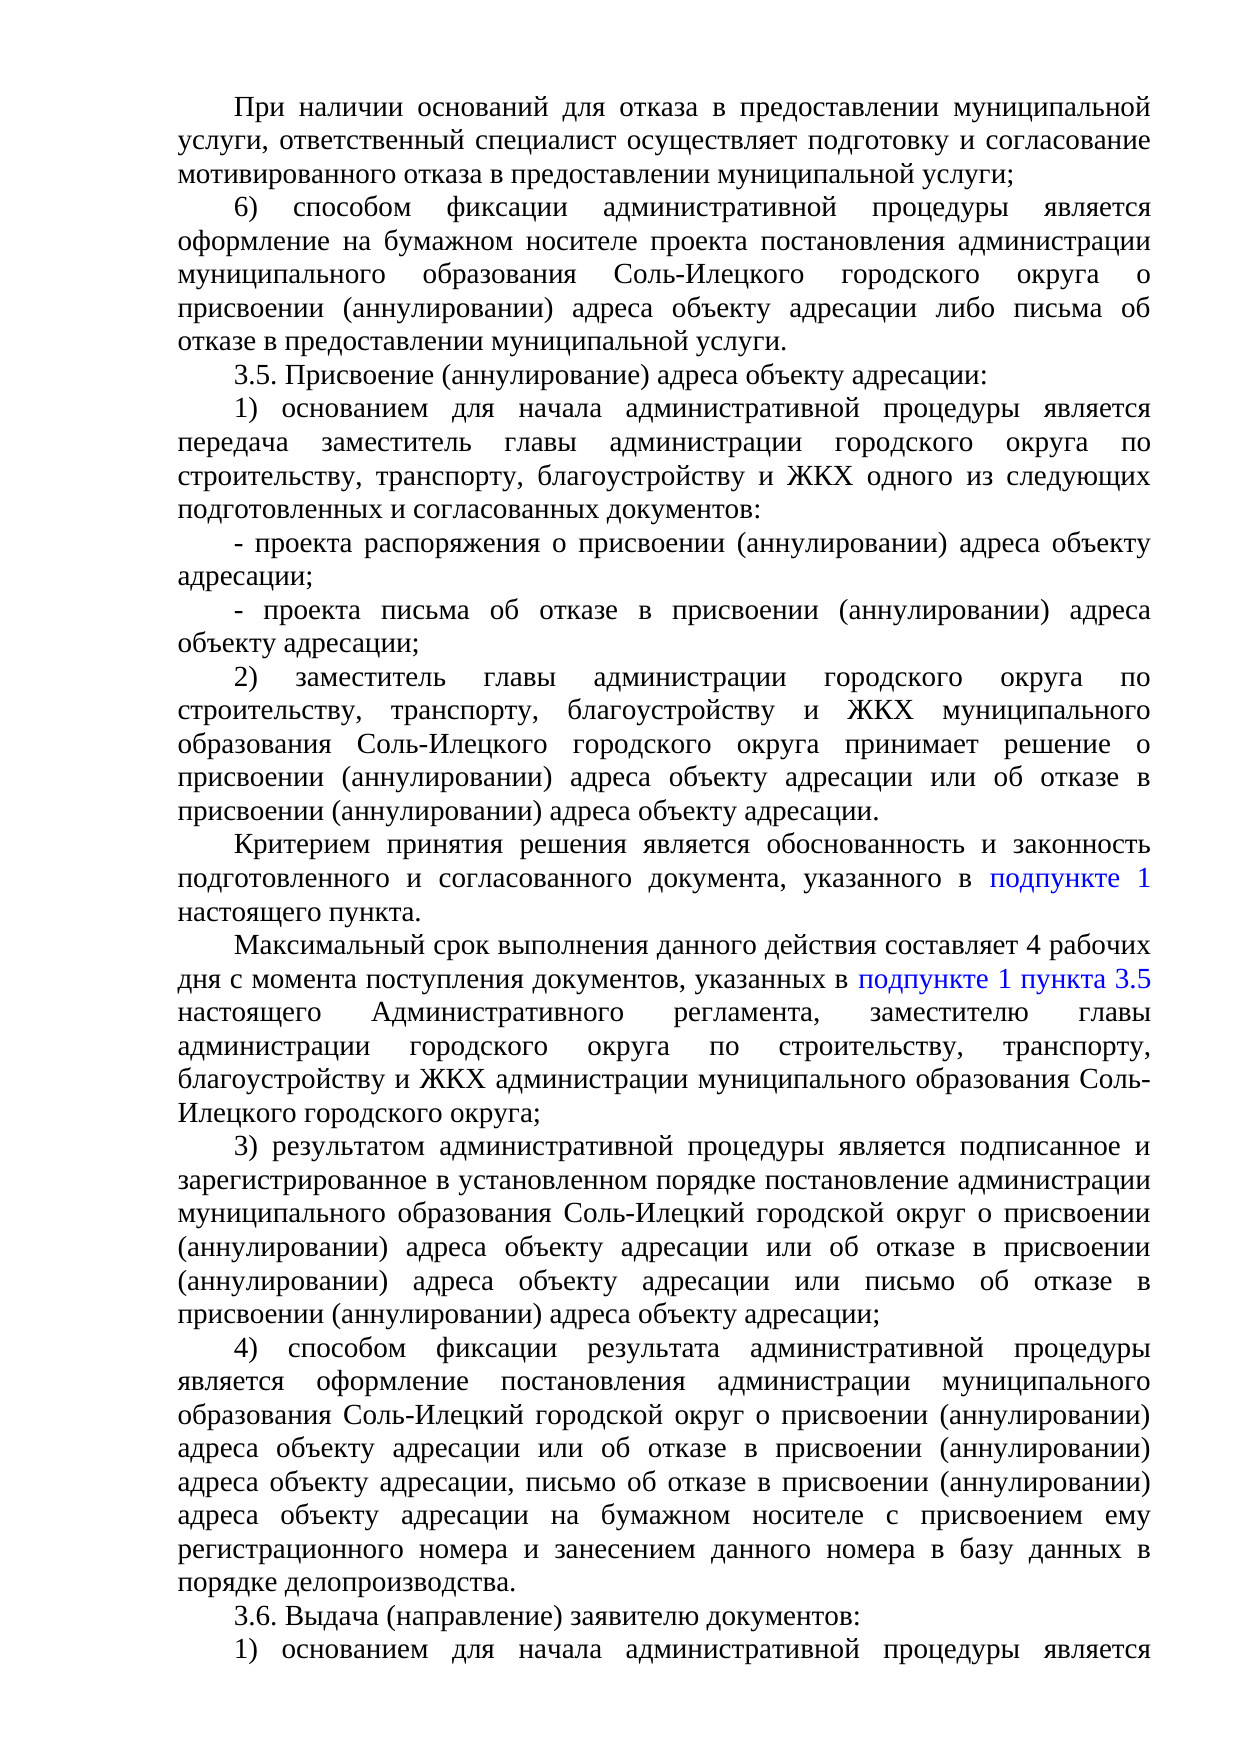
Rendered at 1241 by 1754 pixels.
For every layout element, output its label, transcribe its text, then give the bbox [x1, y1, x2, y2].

text 3.6. Выдача (направление) заявителю документов: [177, 1598, 1152, 1632]
text - проекта письма об отказе в присвоении (аннулировании) адреса объекту адресации; [177, 592, 1152, 659]
text Критерием принятия решения является обоснованность и законность подготовленного и согласованного документа, указанного в подпункте 1 настоящего пункта. [177, 827, 1152, 927]
text 4) способом фиксации результата административной процедуры является оформление постановления администрации муниципального образования Соль-Илецкий городской округ о присвоении (аннулировании) адреса объекту адресации или об отказе в присвоении (аннулировании) адреса объекту адресации, письмо об отказе в присвоении (аннулировании) адреса объекту адресации на бумажном носителе с присвоением ему регистрационного номера и занесением данного номера в базу данных в порядке делопроизводства. [177, 1330, 1152, 1598]
text - проекта распоряжения о присвоении (аннулировании) адреса объекту адресации; [177, 525, 1152, 592]
text При наличии оснований для отказа в предоставлении муниципальной услуги, ответственный специалист осуществляет подготовку и согласование мотивированного отказа в предоставлении муниципальной услуги; [177, 89, 1152, 189]
text 2) заместитель главы администрации городского округа по строительству, транспорту, благоустройству и ЖКХ муниципального образования Соль-Илецкого городского округа принимает решение о присвоении (аннулировании) адреса объекту адресации или об отказе в присвоении (аннулировании) адреса объекту адресации. [177, 659, 1152, 827]
text 6) способом фиксации административной процедуры является оформление на бумажном носителе проекта постановления администрации муниципального образования Соль-Илецкого городского округа о присвоении (аннулировании) адреса объекту адресации либо письма об отказе в предоставлении муниципальной услуги. [177, 189, 1152, 357]
text 3.5. Присвоение (аннулирование) адреса объекту адресации: [177, 357, 1152, 391]
text 3) результатом административной процедуры является подписанное и зарегистрированное в установленном порядке постановление администрации муниципального образования Соль-Илецкий городской округ о присвоении (аннулировании) адреса объекту адресации или об отказе в присвоении (аннулировании) адреса объекту адресации или письмо об отказе в присвоении (аннулировании) адреса объекту адресации; [177, 1128, 1152, 1330]
text 1) основанием для начала административной процедуры является передача заместитель главы администрации городского округа по строительству, транспорту, благоустройству и ЖКХ одного из следующих подготовленных и согласованных документов: [177, 391, 1152, 525]
text Максимальный срок выполнения данного действия составляет 4 рабочих дня с момента поступления документов, указанных в подпункте 1 пункта 3.5 настоящего Административного регламента, заместителю главы администрации городского округа по строительству, транспорту, благоустройству и ЖКХ администрации муниципального образования Соль-Илецкого городского округа; [177, 927, 1152, 1128]
